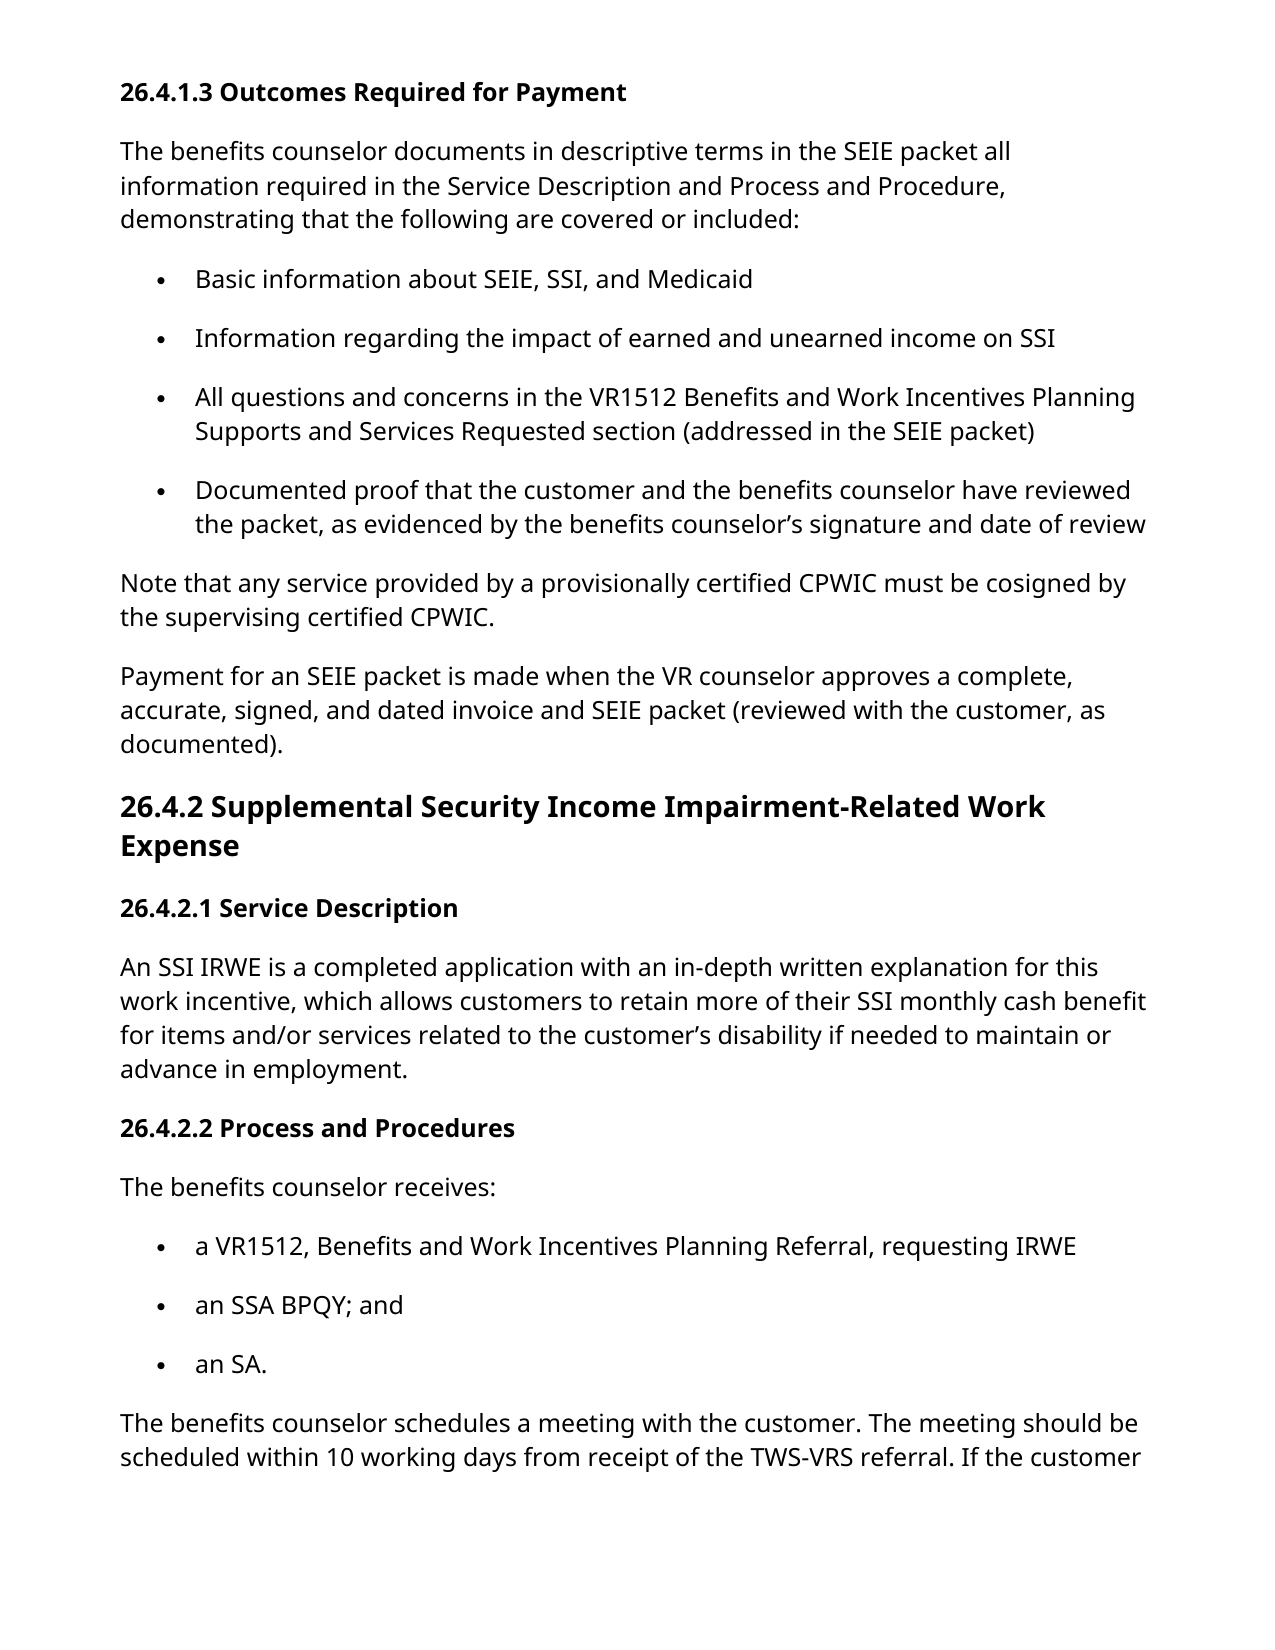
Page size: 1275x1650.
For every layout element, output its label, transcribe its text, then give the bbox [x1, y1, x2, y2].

list an SSA BPQY; and [157, 1288, 1155, 1322]
list Documented proof that the customer and the benefits counselor have reviewed the packet, as evidenced by the benefits counselor’s signature and date of review [157, 472, 1155, 541]
text The benefits counselor documents in descriptive terms in the SEIE packet all information required in the Service Description and Process and Procedure, demonstrating that the following are covered or included: [120, 134, 1155, 236]
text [120, 1406, 1155, 1474]
list Information regarding the impact of earned and unearned income on SSI [157, 320, 1155, 354]
subtitle 26.4.1.3 Outcomes Required for Payment [120, 75, 1155, 109]
text The benefits counselor receives: [120, 1170, 1155, 1204]
text Note that any service provided by a provisionally certified CPWIC must be cosigned by the supervising certified CPWIC. [120, 566, 1155, 634]
list All questions and concerns in the VR1512 Benefits and Work Incentives Planning Supports and Services Requested section (addressed in the SEIE packet) [157, 379, 1155, 447]
subtitle 26.4.2 Supplemental Security Income Impairment-Related Work Expense [120, 786, 1155, 865]
list a VR1512, Benefits and Work Incentives Planning Referral, requesting IRWE [157, 1229, 1155, 1263]
text An SSI IRWE is a completed application with an in-depth written explanation for this work incentive, which allows customers to retain more of their SSI monthly cash benefit for items and/or services related to the customer’s disability if needed to maintain or advance in employment. [120, 949, 1155, 1086]
text Payment for an SEIE packet is made when the VR counselor approves a complete, accurate, signed, and dated invoice and SEIE packet (reviewed with the customer, as documented). [120, 659, 1155, 761]
subtitle 26.4.2.1 Service Description [120, 890, 1155, 924]
list an SA. [157, 1347, 1155, 1381]
subtitle 26.4.2.2 Process and Procedures [120, 1111, 1155, 1145]
list Basic information about SEIE, SSI, and Medicaid [157, 261, 1155, 295]
